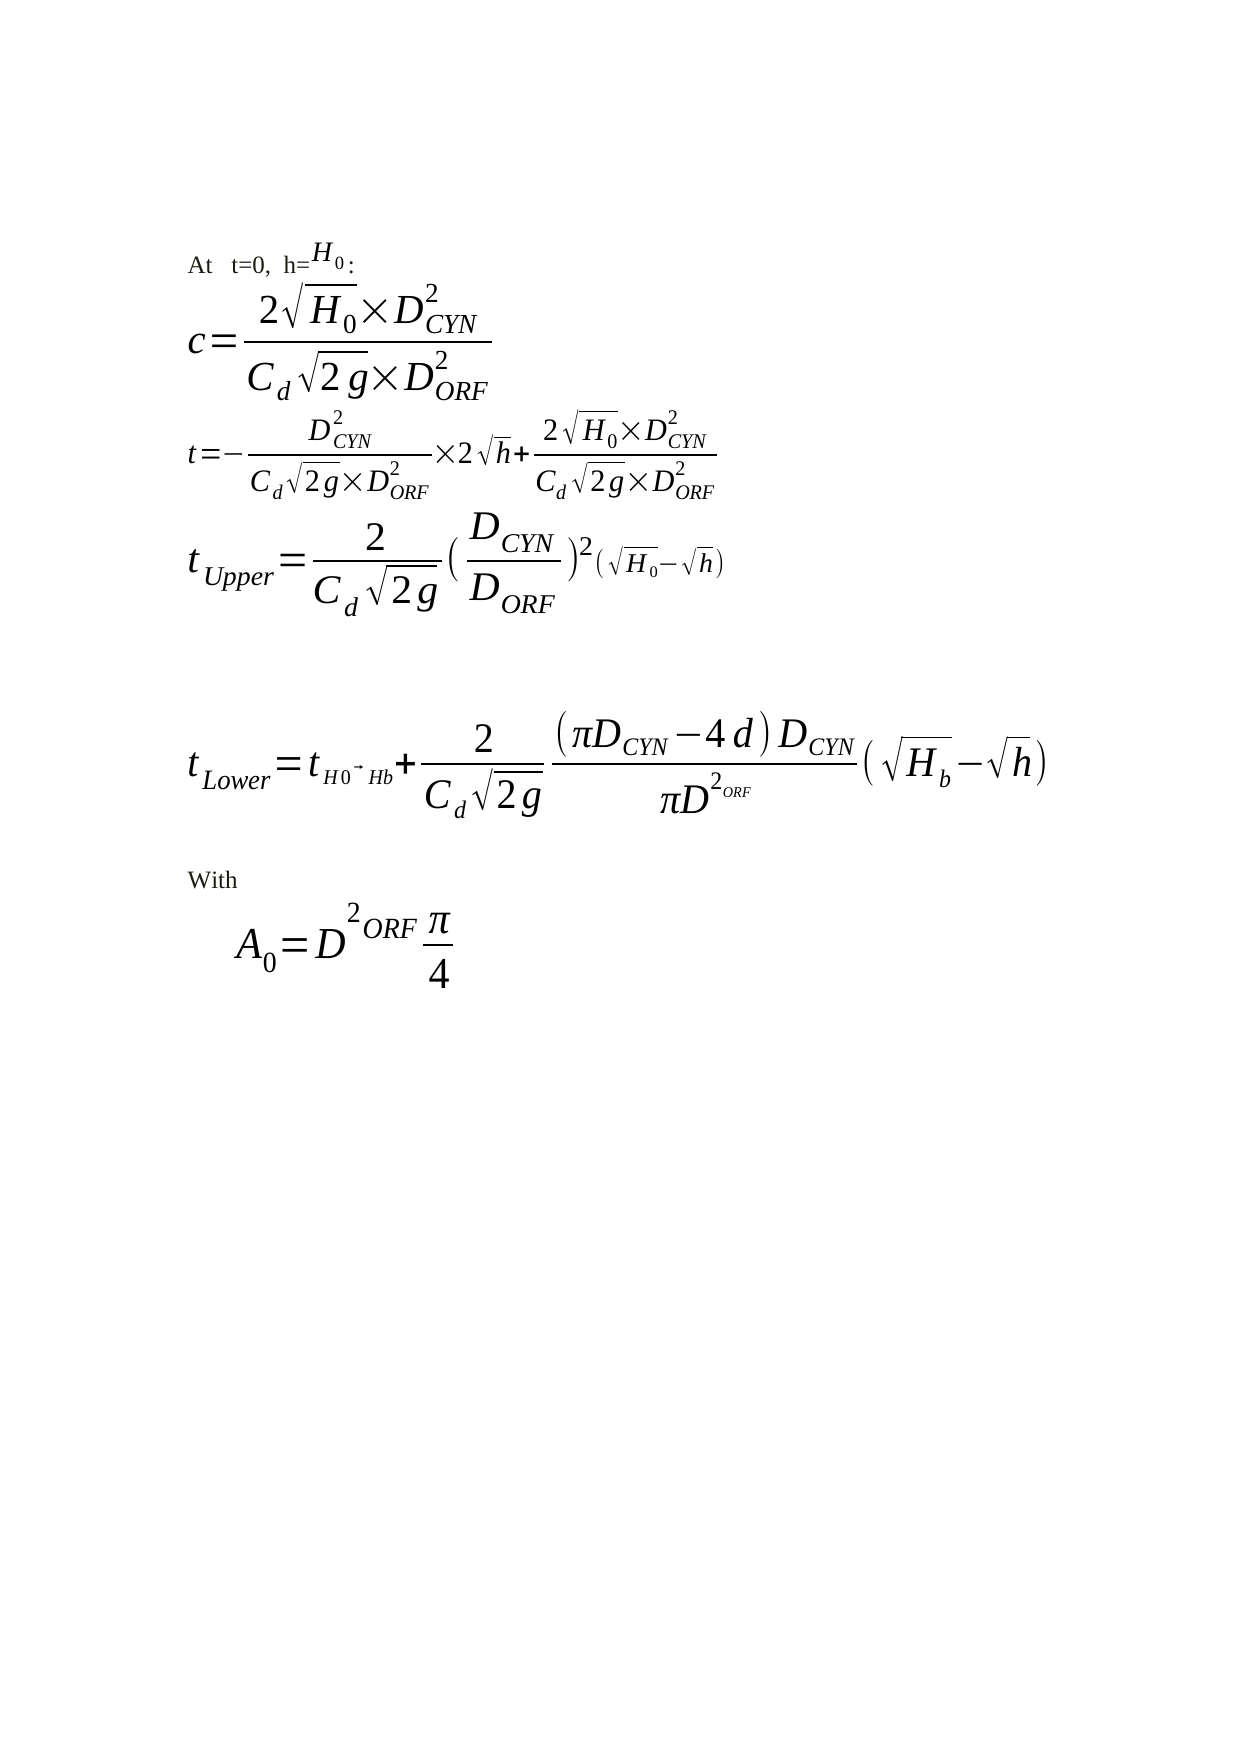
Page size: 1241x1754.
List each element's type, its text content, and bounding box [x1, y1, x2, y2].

text With [187, 825, 1053, 894]
text At t=0, h=: [187, 236, 1053, 279]
